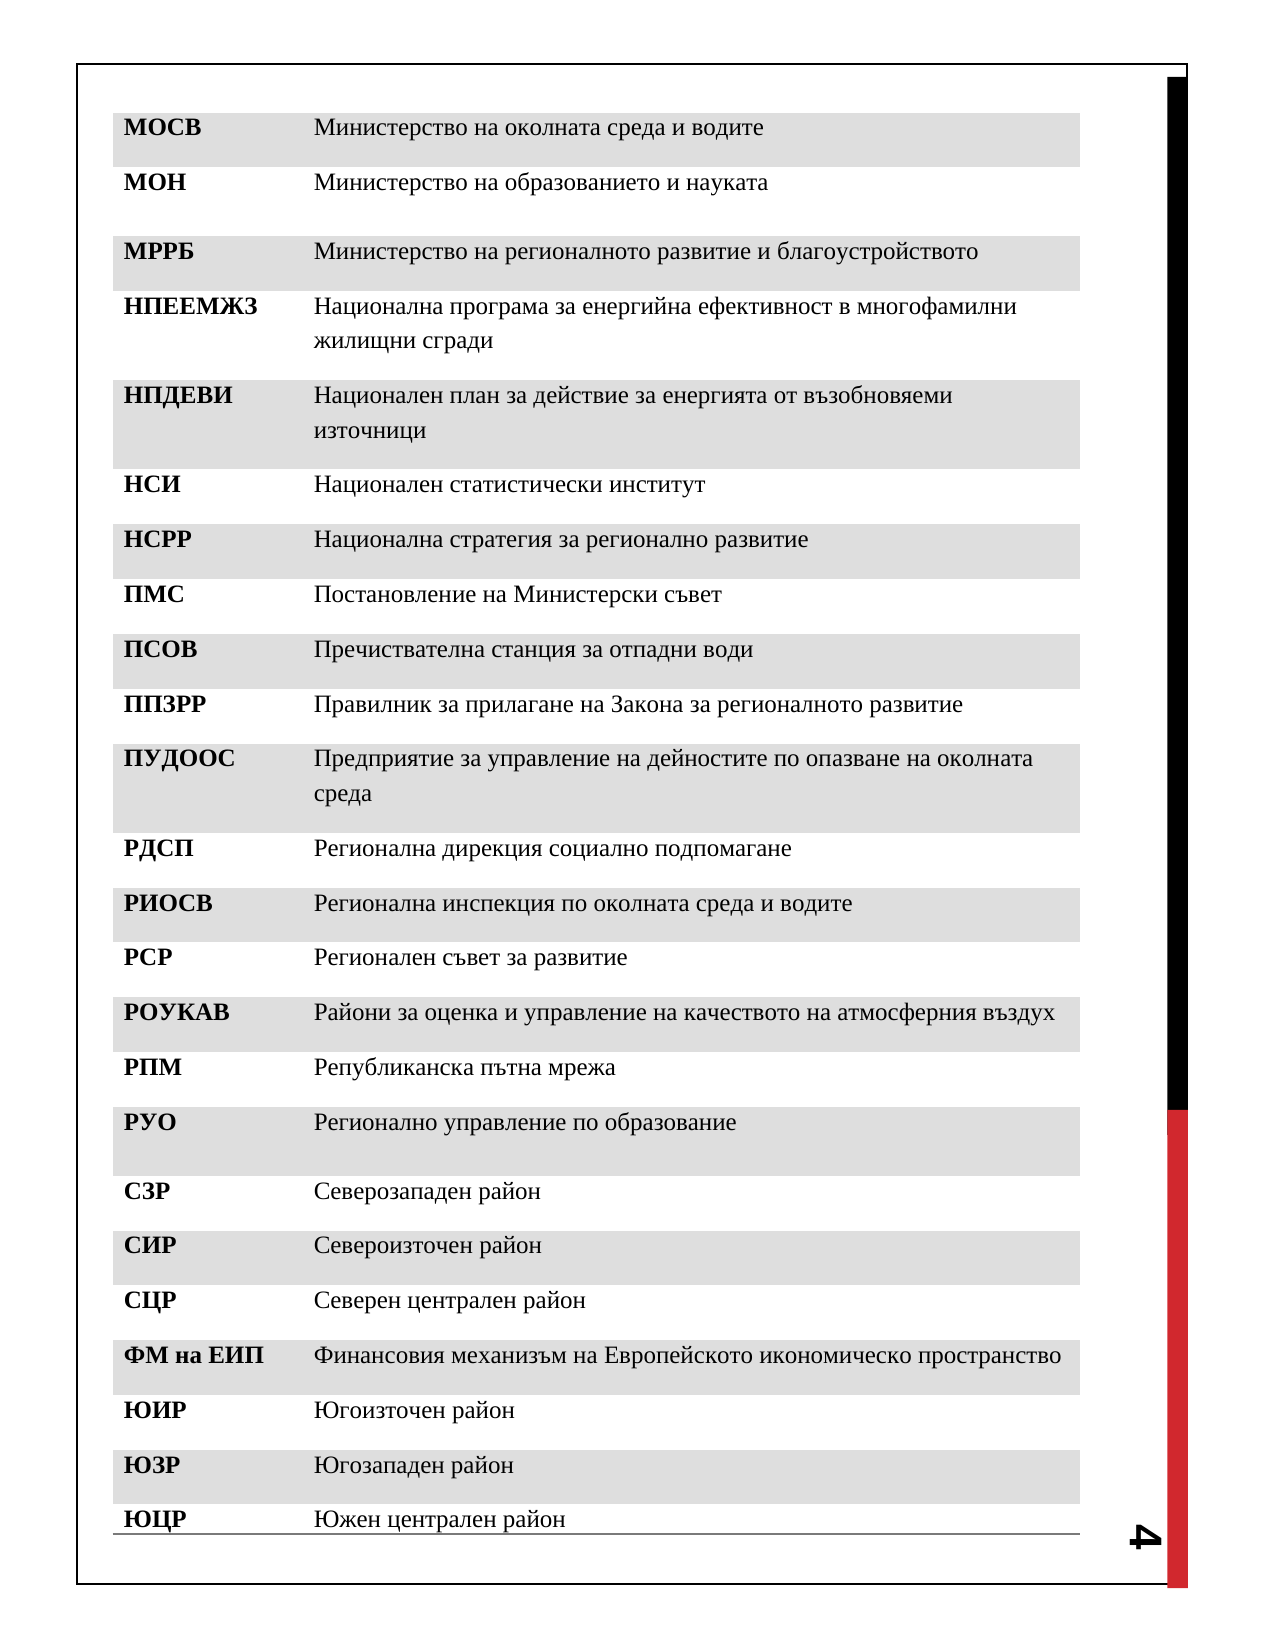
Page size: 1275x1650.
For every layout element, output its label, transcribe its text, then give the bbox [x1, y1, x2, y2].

table_cell Пречиствателна станция за отпадни води [302, 634, 1080, 689]
table_cell ЮЗР [113, 1450, 302, 1504]
table_cell МОН [113, 167, 302, 236]
table_cell ФМ на ЕИП [113, 1340, 302, 1395]
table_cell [302, 1505, 1080, 1533]
table_cell Райони за оценка и управление на качеството на атмосферния въздух [302, 997, 1080, 1052]
table_cell ПМС [113, 579, 302, 634]
table_cell Югозападен район [302, 1450, 1080, 1504]
table_cell РИОСВ [113, 888, 302, 942]
table_cell ППЗРР [113, 689, 302, 743]
table_cell ЮЦР [113, 1505, 302, 1533]
table_cell СЗР [113, 1176, 302, 1231]
table_cell МОСВ [113, 113, 302, 167]
table_cell Национален план за действие за енергията от възобновяеми източници [302, 380, 1080, 469]
table_cell НПЕЕМЖЗ [113, 291, 302, 380]
table_cell Национална стратегия за регионално развитие [302, 524, 1080, 579]
table_cell РДСП [113, 833, 302, 888]
table_cell Северен централен район [302, 1285, 1080, 1340]
table_cell СИР [113, 1231, 302, 1285]
table_cell Североизточен район [302, 1231, 1080, 1285]
table_cell Републиканска пътна мрежа [302, 1052, 1080, 1107]
table_cell Правилник за прилагане на Закона за регионалното развитие [302, 689, 1080, 743]
table_cell ЮИР [113, 1395, 302, 1450]
table_cell Регионална инспекция по околната среда и водите [302, 888, 1080, 942]
table_cell РСР [113, 943, 302, 997]
table_cell НСИ [113, 470, 302, 524]
table_cell Северозападен район [302, 1176, 1080, 1231]
table_cell Предприятие за управление на дейностите по опазване на околната среда [302, 744, 1080, 833]
table_cell НСРР [113, 524, 302, 579]
table_cell Министерство на образованието и науката [302, 167, 1080, 236]
table_cell РПМ [113, 1052, 302, 1107]
table_cell Министерство на регионалното развитие и благоустройството [302, 236, 1080, 291]
table_cell Регионална дирекция социално подпомагане [302, 833, 1080, 888]
table_cell РОУКАВ [113, 997, 302, 1052]
table_cell Постановление на Министерски съвет [302, 579, 1080, 634]
table_cell Югоизточен район [302, 1395, 1080, 1450]
table_cell Национален статистически институт [302, 470, 1080, 524]
table_cell МРРБ [113, 236, 302, 291]
table_cell СЦР [113, 1285, 302, 1340]
table_cell РУО [113, 1107, 302, 1176]
table_cell Регионален съвет за развитие [302, 943, 1080, 997]
table_cell Финансовия механизъм на Европейското икономическо пространство [302, 1340, 1080, 1395]
table_cell ПСОВ [113, 634, 302, 689]
table_cell Национална програма за енергийна ефективност в многофамилни жилищни сгради [302, 291, 1080, 380]
table_cell ПУДООС [113, 744, 302, 833]
table_cell Министерство на околната среда и водите [302, 113, 1080, 167]
table_cell Регионално управление по образование [302, 1107, 1080, 1176]
table_cell НПДЕВИ [113, 380, 302, 469]
